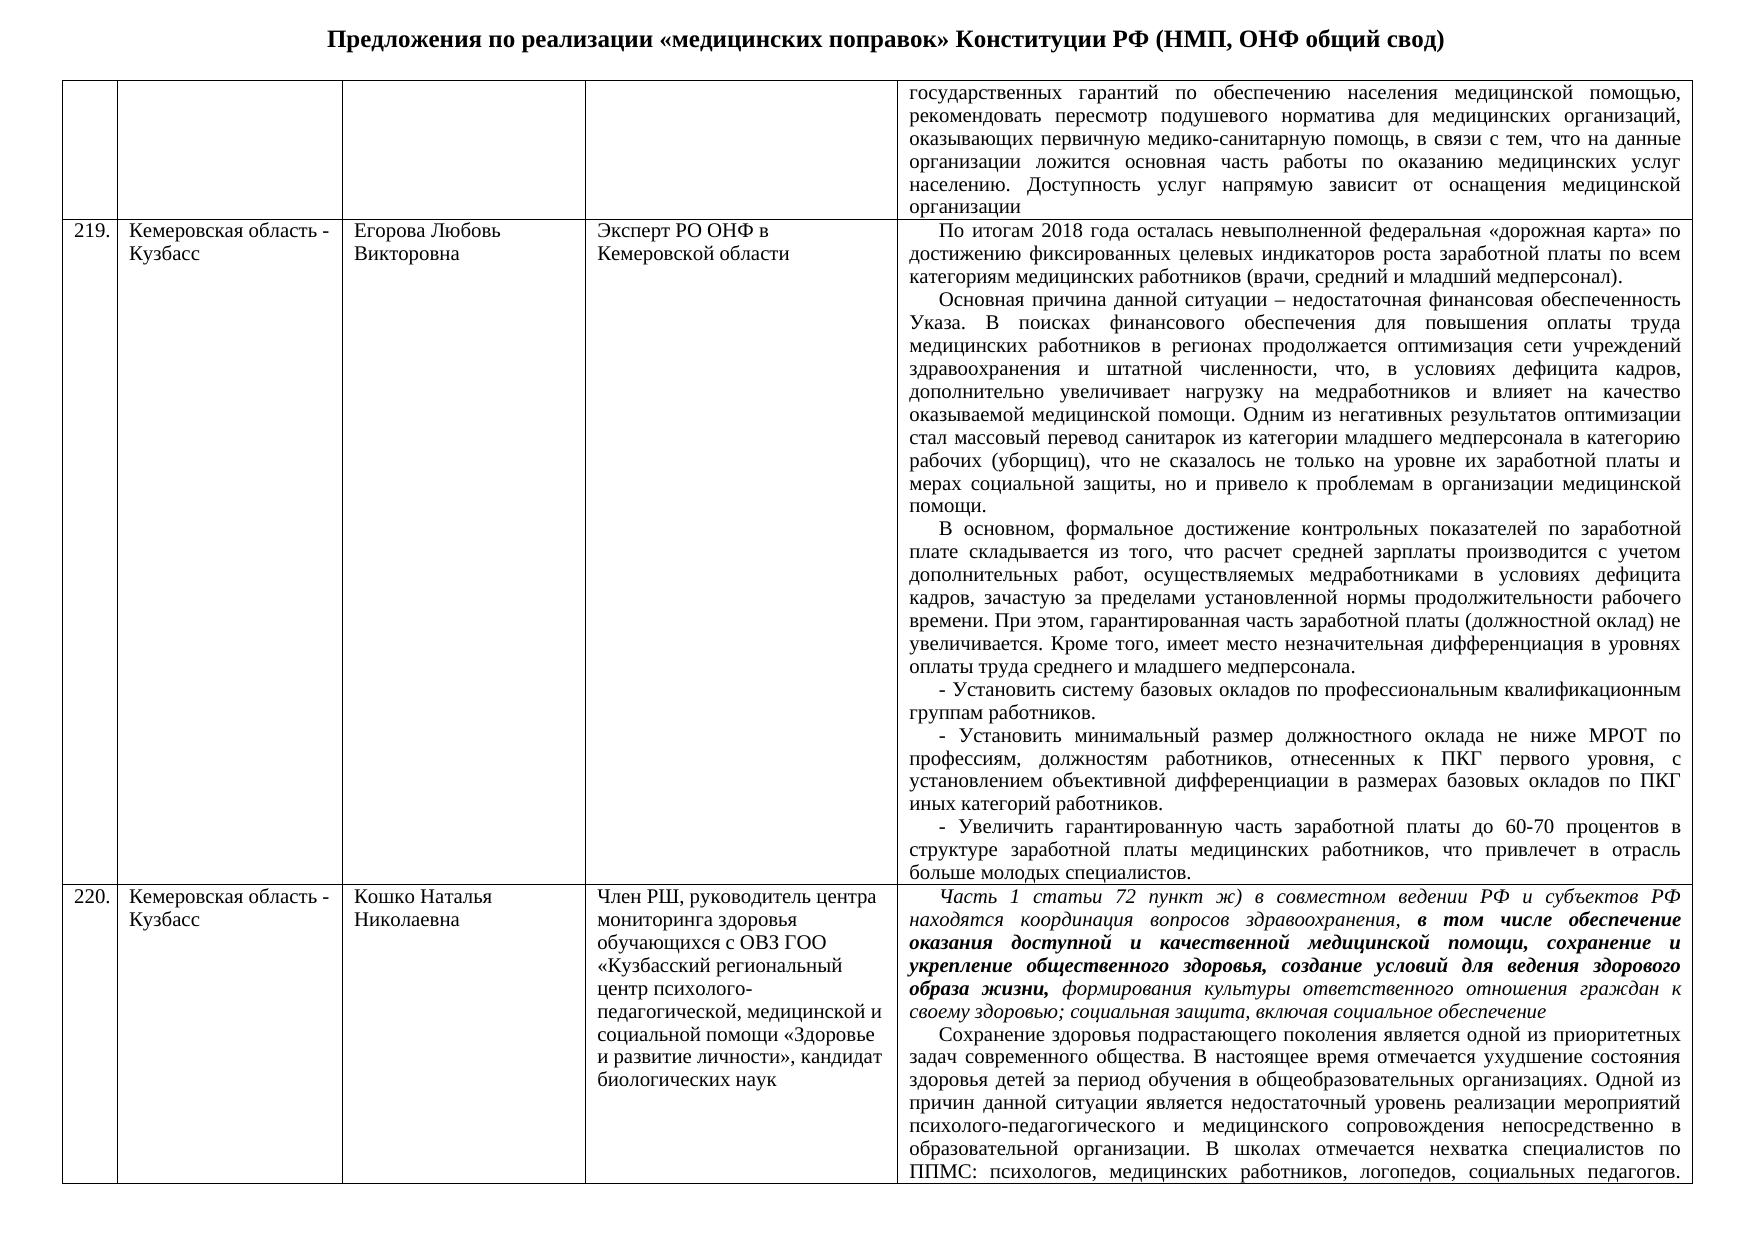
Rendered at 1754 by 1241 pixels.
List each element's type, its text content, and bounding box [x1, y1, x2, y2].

table_cell Егорова Любовь Викторовна [343, 220, 585, 884]
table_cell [343, 81, 585, 218]
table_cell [118, 81, 342, 218]
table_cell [118, 885, 342, 1183]
table_cell По итогам 2018 года осталась невыполненной федеральная «дорожная карта» по достижению фиксированных целевых индикаторов роста заработной платы по всем категориям медицинских работников (врачи, средний и младший медперсонал). Основная причина данной ситуации – недостаточная финансовая обеспеченность Указа. В поисках финансового обеспечения для повышения оплаты труда медицинских работников в регионах продолжается оптимизация сети учреждений здравоохранения и штатной численности, что, в условиях дефицита кадров, дополнительно увеличивает нагрузку на медработников и влияет на качество оказываемой медицинской помощи. Одним из негативных результатов оптимизации стал массовый перевод санитарок из категории младшего медперсонала в категорию рабочих (уборщиц), что не сказалось не только на уровне их заработной платы и мерах социальной защиты, но и привело к проблемам в организации медицинской помощи. В основном, формальное достижение контрольных показателей по заработной плате складывается из того, что расчет средней зарплаты производится с учетом дополнительных работ, осуществляемых медработниками в условиях дефицита кадров, зачастую за пределами установленной нормы продолжительности рабочего времени. При этом, гарантированная часть заработной платы (должностной оклад) не увеличивается. Кроме того, имеет место незначительная дифференциация в уровнях оплаты труда среднего и младшего медперсонала. - Установить систему базовых окладов по профессиональным квалификационным группам работников. - Установить минимальный размер должностного оклада не ниже МРОТ по профессиям, должностям работников, отнесенных к ПКГ первого уровня, с установлением объективной дифференциации в размерах базовых окладов по ПКГ иных категорий работников. - Увеличить гарантированную часть заработной платы до 60-70 процентов в структуре заработной платы медицинских работников, что привлечет в отрасль больше молодых специалистов. [898, 220, 1692, 884]
table_cell Кемеровская область - Кузбасс [118, 220, 342, 884]
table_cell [586, 885, 897, 1183]
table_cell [343, 885, 585, 1183]
table_cell [63, 81, 117, 218]
table_cell [63, 885, 117, 1183]
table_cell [898, 81, 1692, 218]
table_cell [586, 81, 897, 218]
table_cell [898, 885, 1692, 1183]
table_cell [63, 220, 117, 884]
table_cell Эксперт РО ОНФ в Кемеровской области [586, 220, 897, 884]
